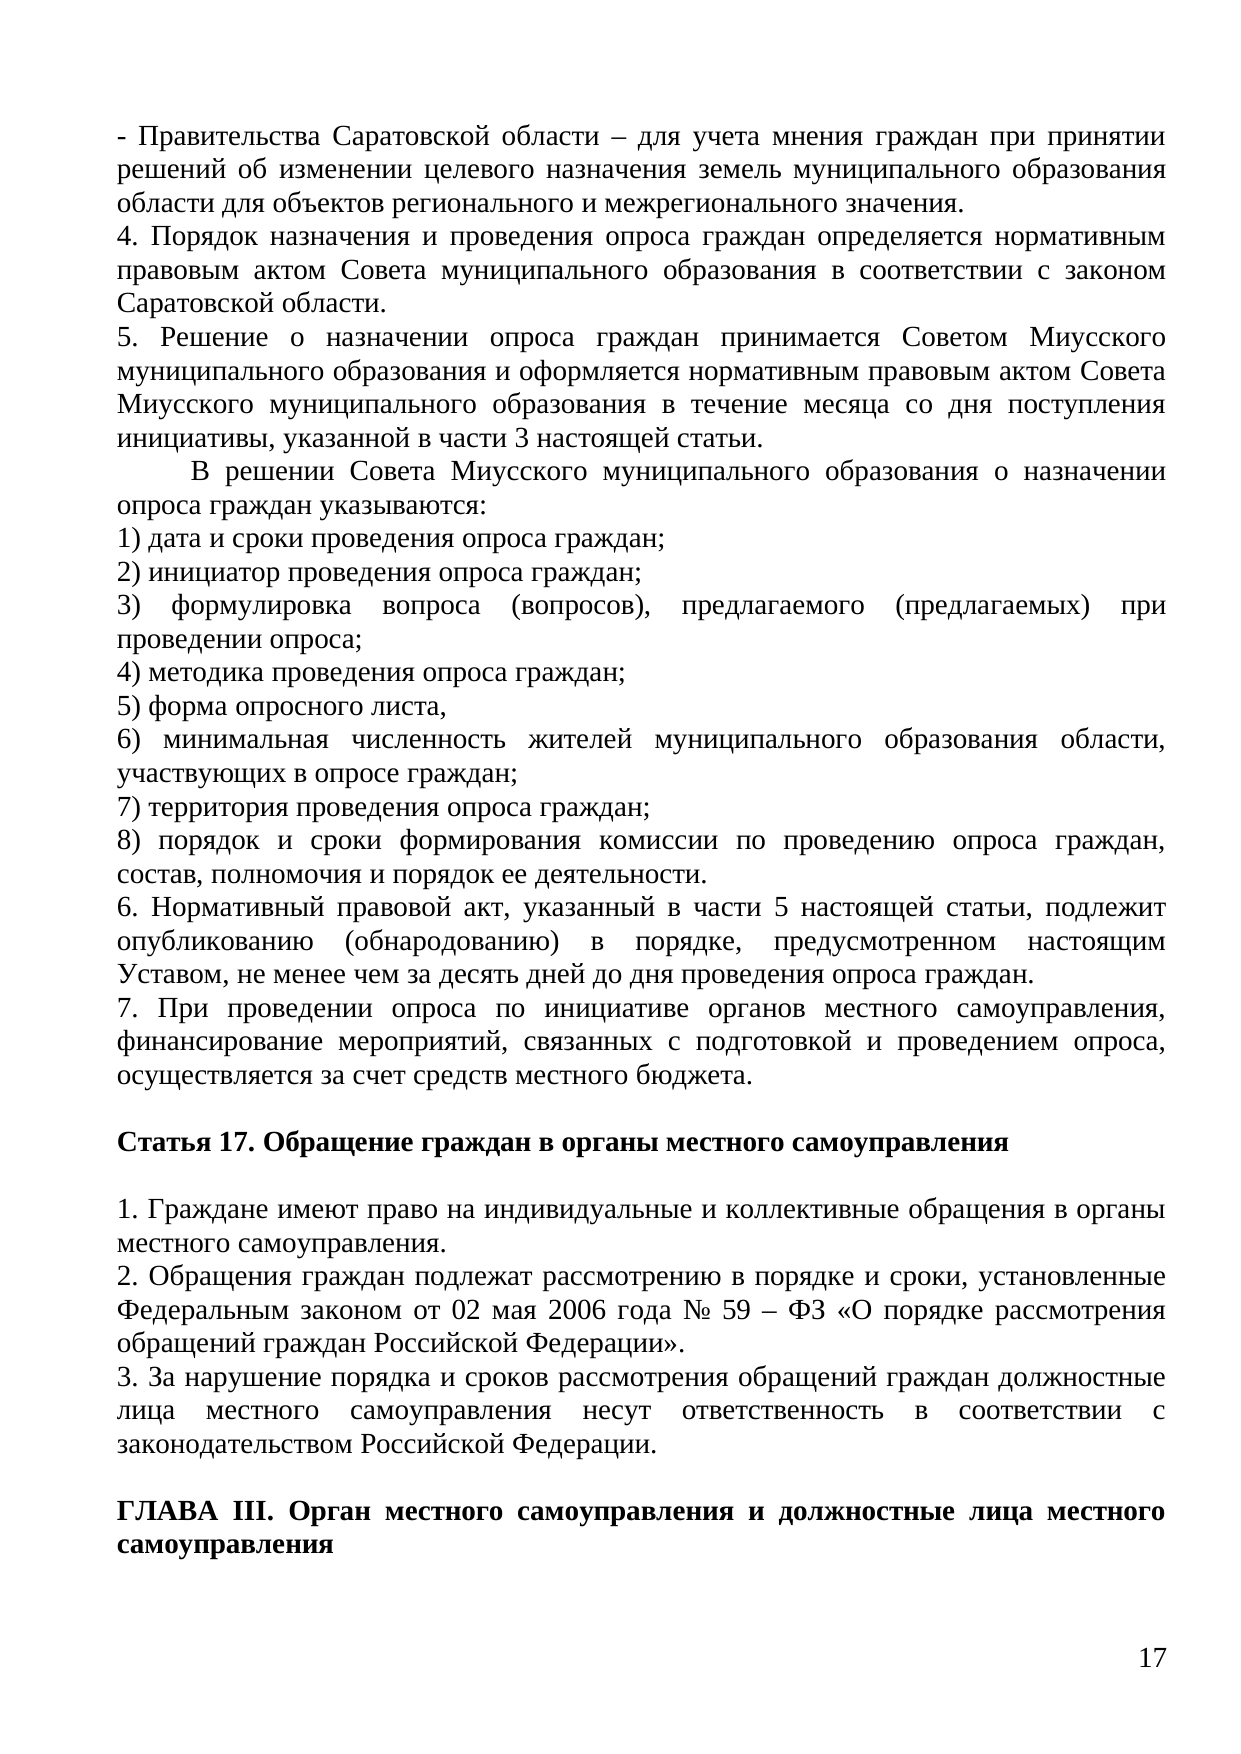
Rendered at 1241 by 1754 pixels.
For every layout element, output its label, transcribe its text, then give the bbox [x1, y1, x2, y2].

text ГЛАВА III. Орган местного самоуправления и должностные лица местного самоуправления [117, 1493, 1167, 1560]
text 4. Порядок назначения и проведения опроса граждан определяется нормативным правовым актом Совета муниципального образования в соответствии с законом Саратовской области. [117, 219, 1167, 319]
text 3) формулировка вопроса (вопросов), предлагаемого (предлагаемых) при проведении опроса; [117, 588, 1167, 655]
text 7. При проведении опроса по инициативе органов местного самоуправления, финансирование мероприятий, связанных с подготовкой и проведением опроса, осуществляется за счет средств местного бюджета. [117, 990, 1167, 1091]
text 5) форма опросного листа, [117, 688, 1167, 722]
text Статья 17. Обращение граждан в органы местного самоуправления [117, 1124, 1167, 1158]
text В решении Совета Миусского муниципального образования о назначении опроса граждан указываются: [117, 453, 1167, 521]
text 2. Обращения граждан подлежат рассмотрению в порядке и сроки, установленные Федеральным законом от 02 мая 2006 года № 59 – ФЗ «О порядке рассмотрения обращений граждан Российской Федерации». [117, 1258, 1167, 1359]
text 5. Решение о назначении опроса граждан принимается Советом Миусского муниципального образования и оформляется нормативным правовым актом Совета Миусского муниципального образования в течение месяца со дня поступления инициативы, указанной в части 3 настоящей статьи. [117, 319, 1167, 453]
text - Правительства Саратовской области – для учета мнения граждан при принятии решений об изменении целевого назначения земель муниципального образования области для объектов регионального и межрегионального значения. [117, 118, 1167, 219]
text 6. Нормативный правовой акт, указанный в части 5 настоящей статьи, подлежит опубликованию (обнародованию) в порядке, предусмотренном настоящим Уставом, не менее чем за десять дней до дня проведения опроса граждан. [117, 889, 1167, 990]
text 4) методика проведения опроса граждан; [117, 655, 1167, 688]
text 8) порядок и сроки формирования комиссии по проведению опроса граждан, состав, полномочия и порядок ее деятельности. [117, 822, 1167, 889]
text 7) территория проведения опроса граждан; [117, 789, 1167, 822]
text 1) дата и сроки проведения опроса граждан; [117, 521, 1167, 554]
text 1. Граждане имеют право на индивидуальные и коллективные обращения в органы местного самоуправления. [117, 1191, 1167, 1258]
text 2) инициатор проведения опроса граждан; [117, 554, 1167, 588]
text 6) минимальная численность жителей муниципального образования области, участвующих в опросе граждан; [117, 722, 1167, 789]
text 3. За нарушение порядка и сроков рассмотрения обращений граждан должностные лица местного самоуправления несут ответственность в соответствии с законодательством Российской Федерации. [117, 1359, 1167, 1460]
